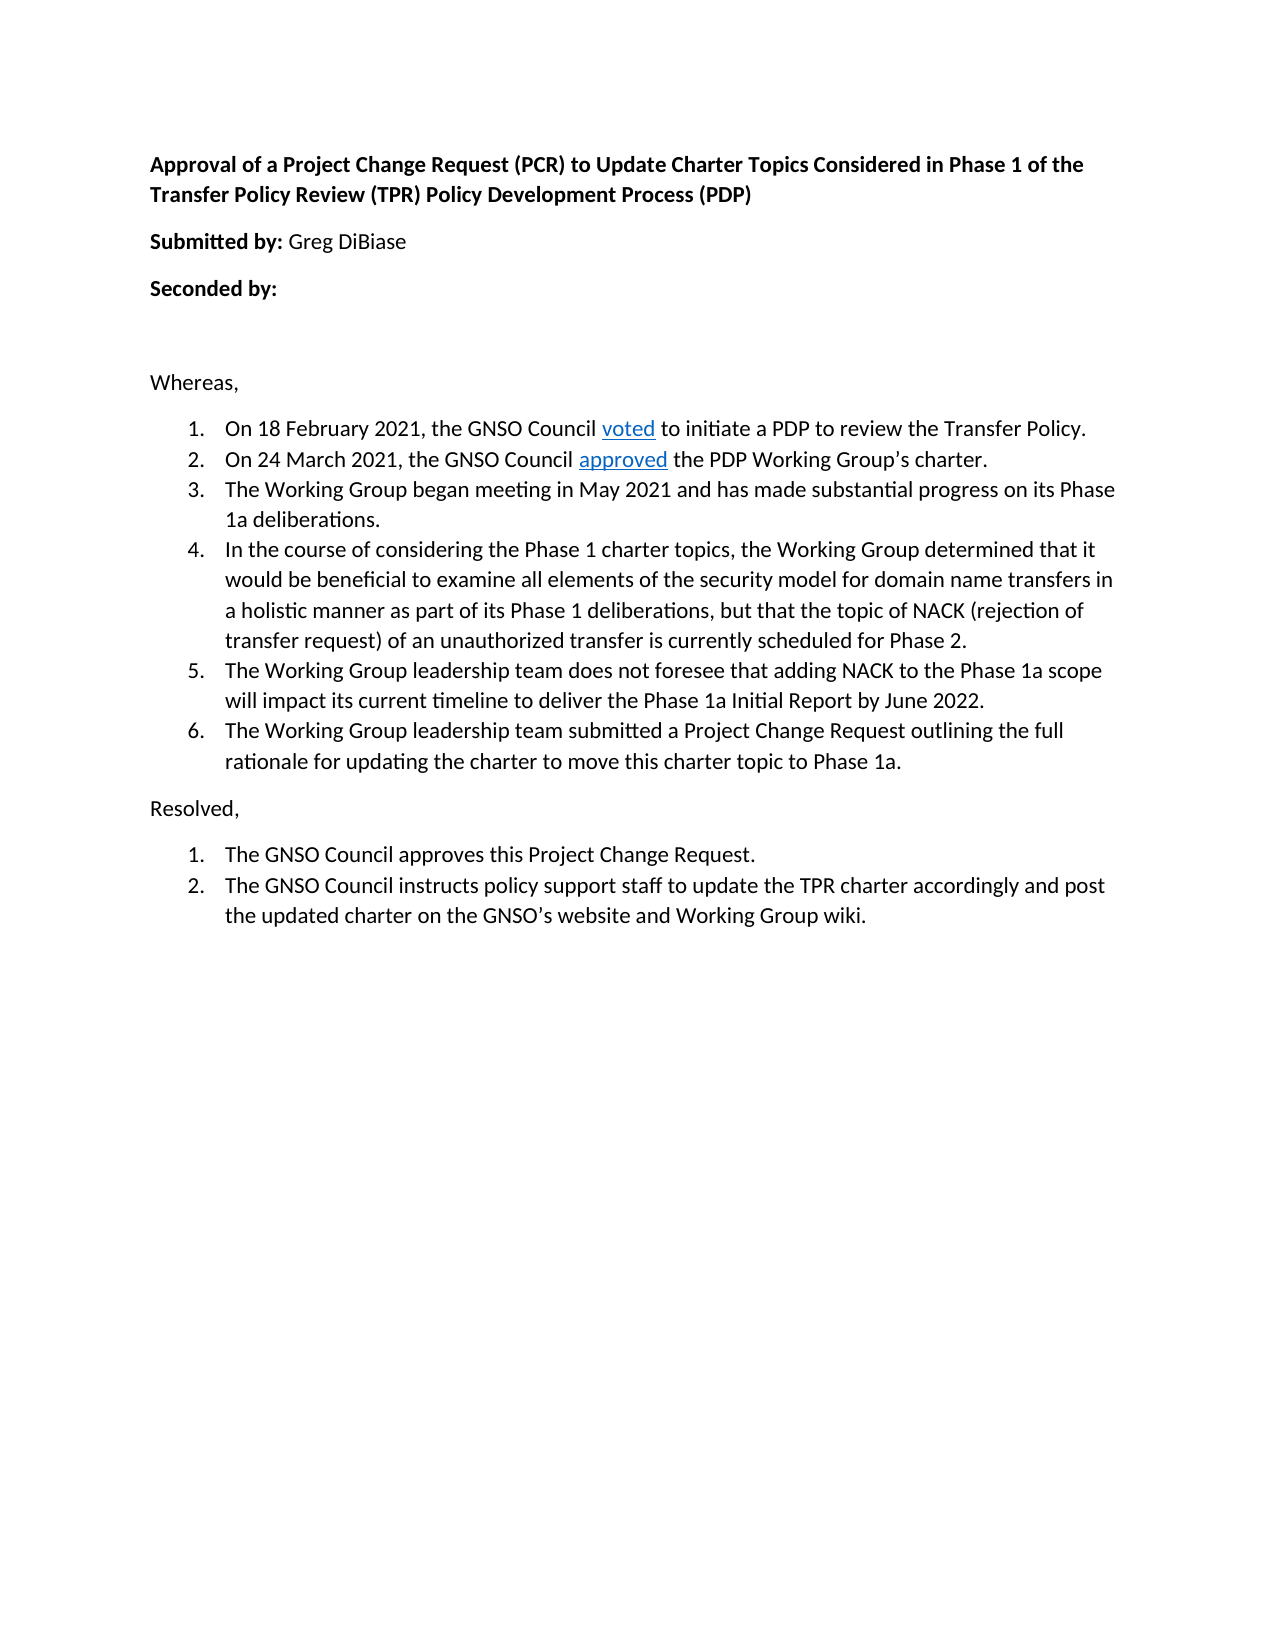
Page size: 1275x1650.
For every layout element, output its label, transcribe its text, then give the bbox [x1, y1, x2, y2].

text Approval of a Project Change Request (PCR) to Update Charter Topics Considered in Phase 1 of the Transfer Policy Review (TPR) Policy Development Process (PDP) [150, 150, 1125, 208]
list The Working Group began meeting in May 2021 and has made substantial progress on its Phase 1a deliberations. [187, 475, 1125, 533]
list The GNSO Council instructs policy support staff to update the TPR charter accordingly and post the updated charter on the GNSO’s website and Working Group wiki. [187, 871, 1125, 929]
list The Working Group leadership team does not foresee that adding NACK to the Phase 1a scope will impact its current timeline to deliver the Phase 1a Initial Report by June 2022. [187, 656, 1125, 714]
text Resolved, [150, 794, 1125, 822]
list The Working Group leadership team submitted a Project Change Request outlining the full rationale for updating the charter to move this charter topic to Phase 1a. [187, 717, 1125, 775]
list The GNSO Council approves this Project Change Request. [187, 841, 1125, 869]
list On 24 March 2021, the GNSO Council approved the PDP Working Group’s charter. [187, 445, 1125, 473]
text Whereas, [150, 368, 1125, 396]
list In the course of considering the Phase 1 charter topics, the Working Group determined that it would be beneficial to examine all elements of the security model for domain name transfers in a holistic manner as part of its Phase 1 deliberations, but that the topic of NACK (rejection of transfer request) of an unauthorized transfer is currently scheduled for Phase 2. [187, 535, 1125, 654]
list On 18 February 2021, the GNSO Council voted to initiate a PDP to review the Transfer Policy. [187, 414, 1125, 443]
text Submitted by: Greg DiBiase [150, 227, 1125, 255]
text Seconded by: [150, 274, 1125, 302]
